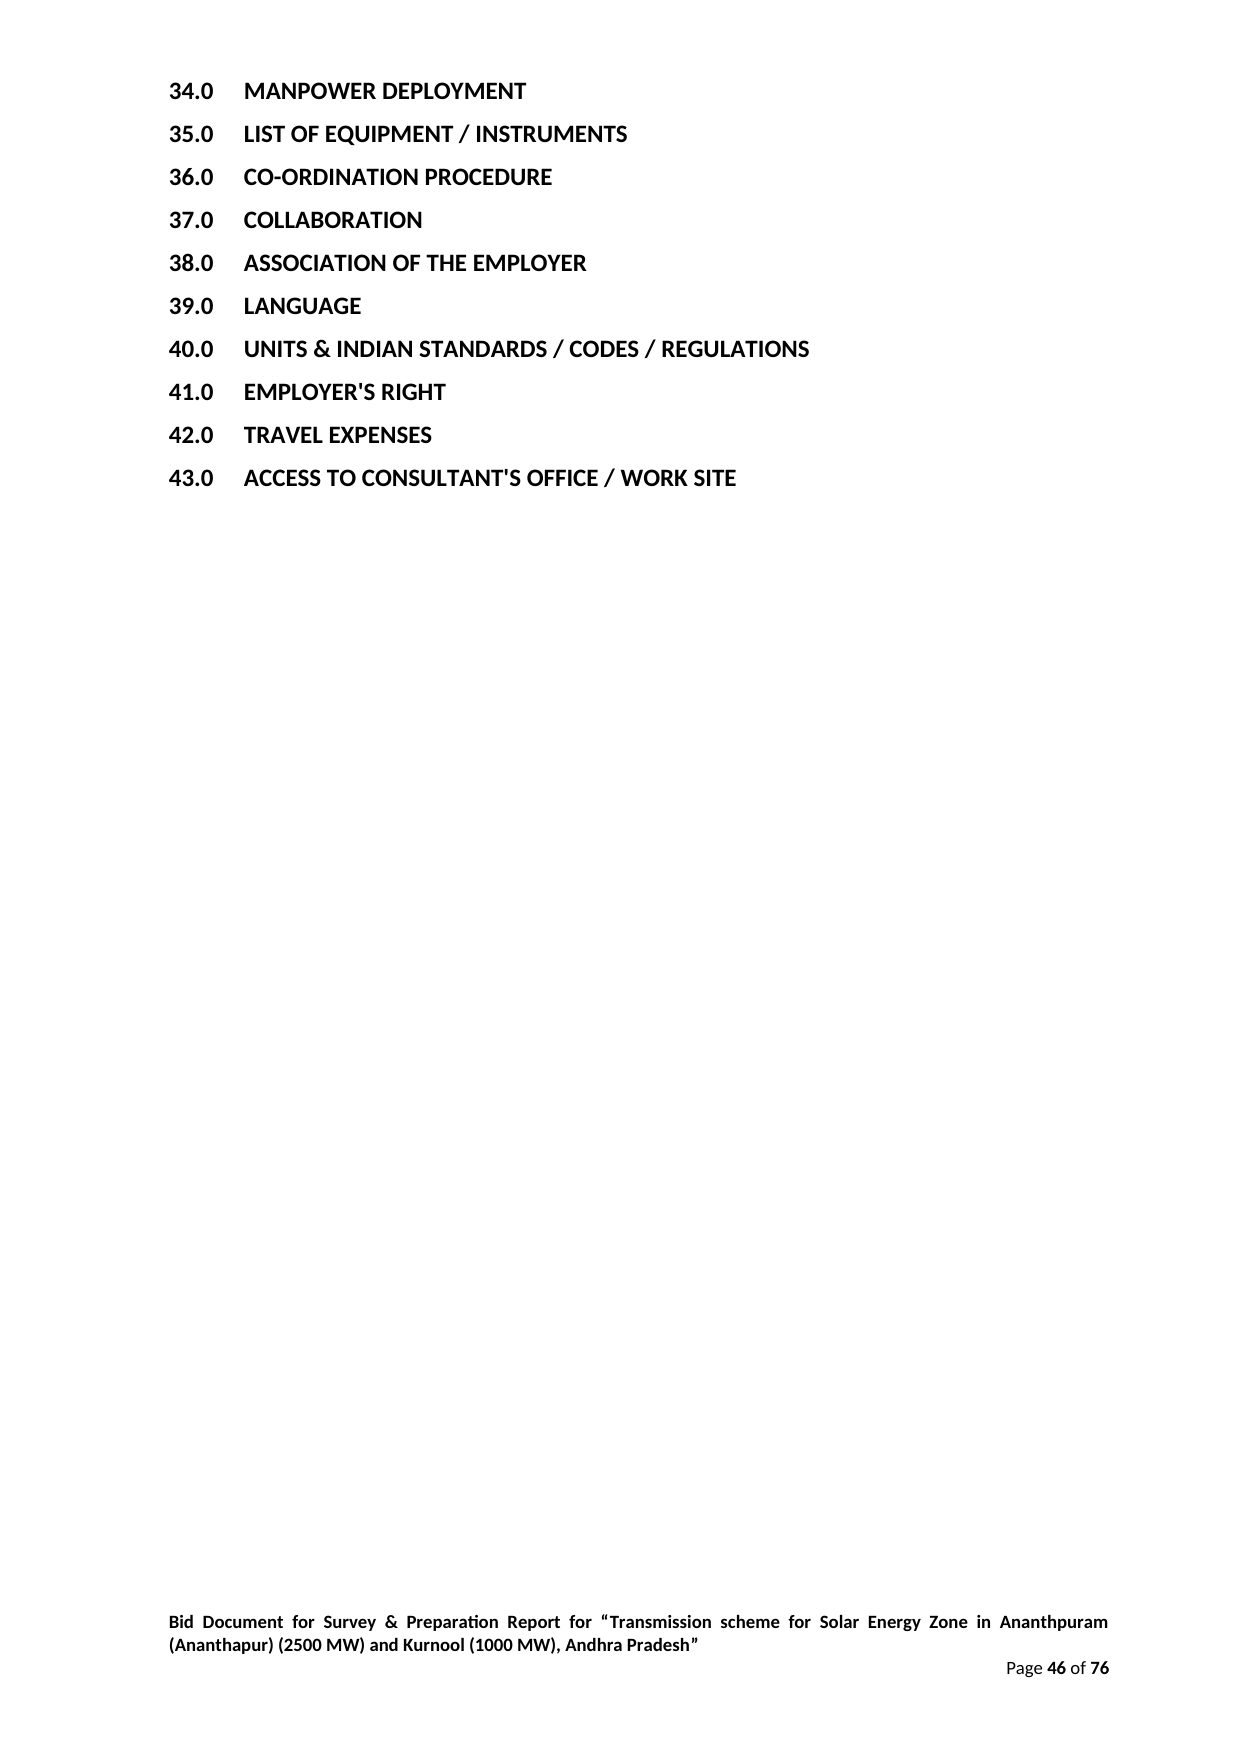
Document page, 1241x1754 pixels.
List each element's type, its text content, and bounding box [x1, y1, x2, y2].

text 37.0 COLLABORATION [169, 204, 1109, 234]
text 43.0 ACCESS TO CONSULTANT'S OFFICE / WORK SITE [169, 462, 1109, 493]
text 38.0 ASSOCIATION OF THE EMPLOYER [169, 247, 1109, 278]
text 34.0 MANPOWER DEPLOYMENT [169, 75, 1109, 106]
text 42.0 TRAVEL EXPENSES [169, 419, 1109, 450]
text 41.0 EMPLOYER'S RIGHT [169, 376, 1109, 407]
text 39.0 LANGUAGE [169, 290, 1109, 321]
text 36.0 CO-ORDINATION PROCEDURE [169, 161, 1109, 192]
text 35.0 LIST OF EQUIPMENT / INSTRUMENTS [169, 118, 1109, 148]
text 40.0 UNITS & INDIAN STANDARDS / CODES / REGULATIONS [169, 333, 1109, 364]
